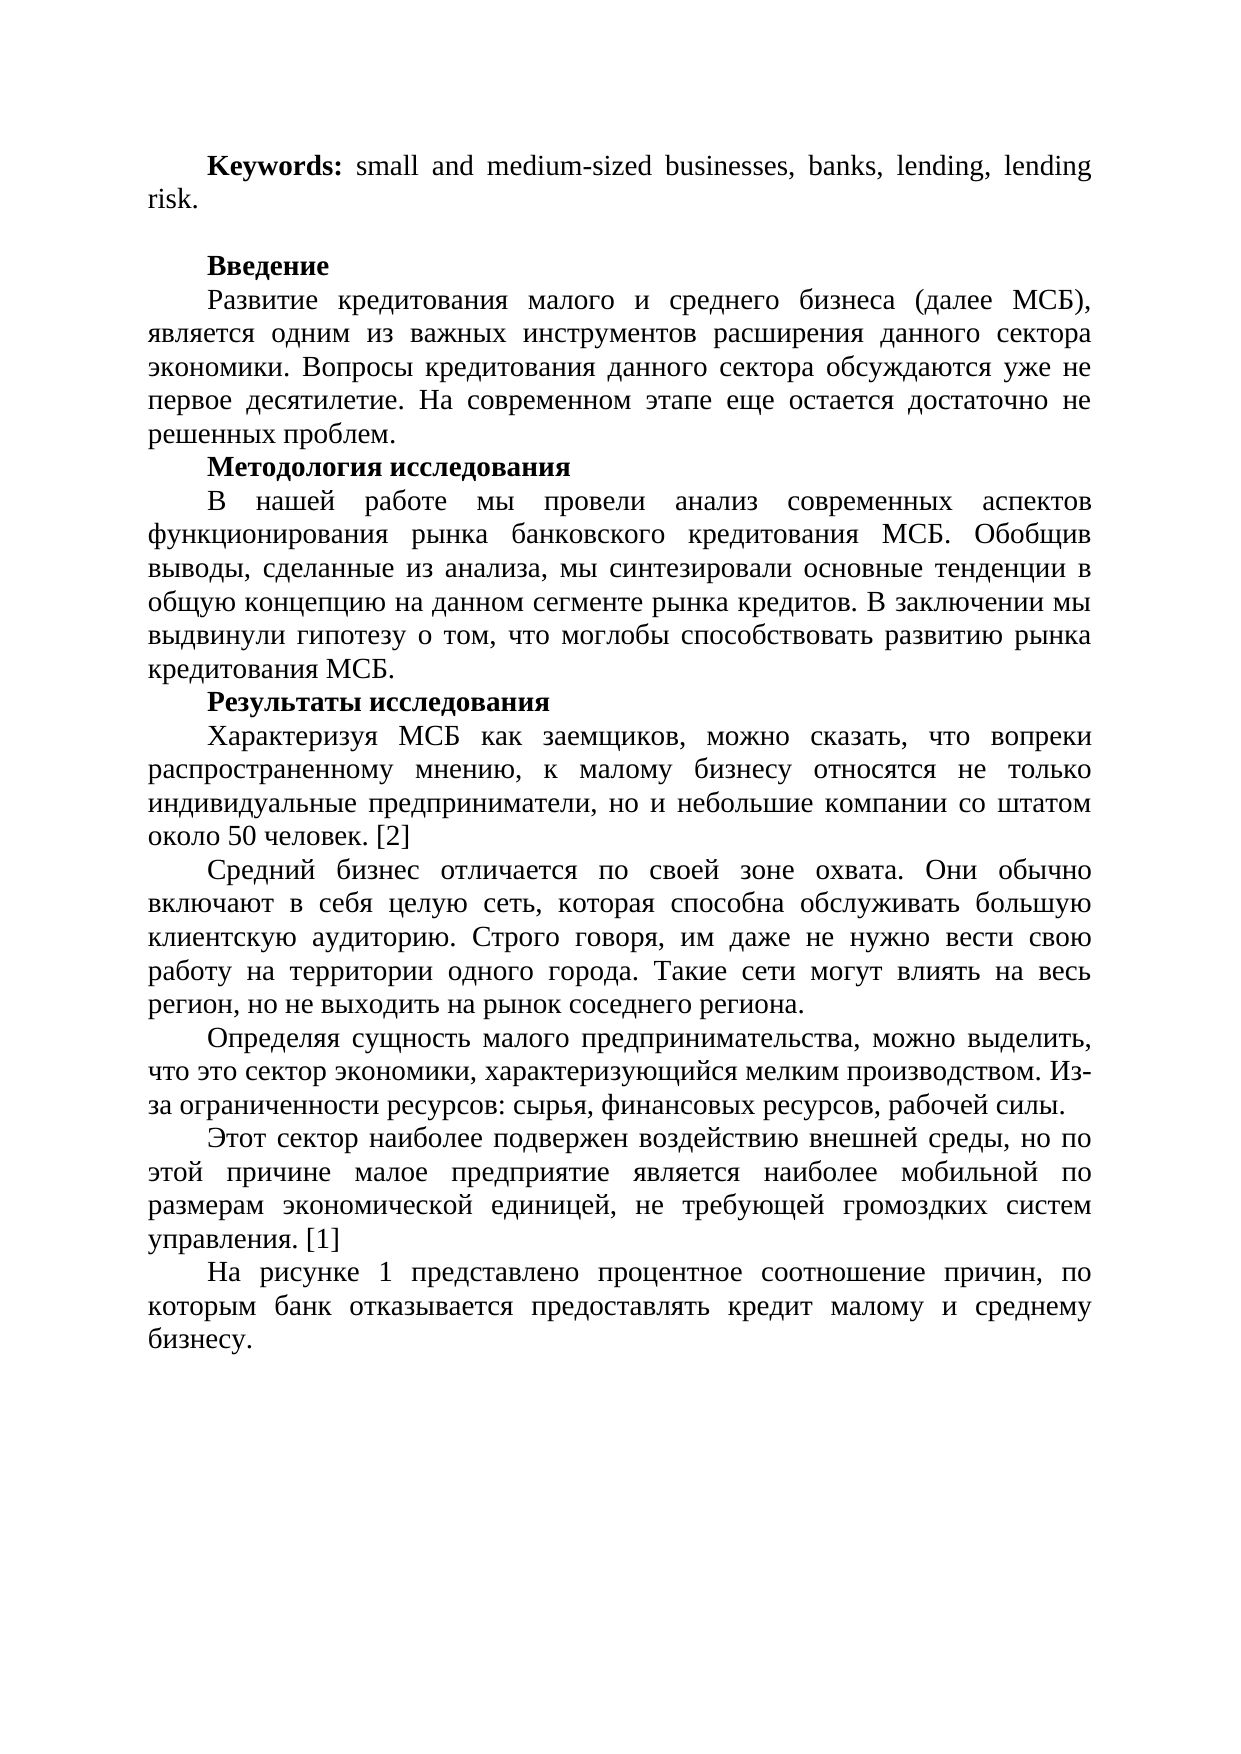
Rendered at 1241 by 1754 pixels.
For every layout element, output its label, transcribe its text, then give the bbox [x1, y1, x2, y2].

text Введение [148, 248, 1092, 282]
text Keywords: small and medium-sized businesses, banks, lending, lending risk. [148, 148, 1092, 215]
text Результаты исследования [148, 684, 1092, 718]
text Характеризуя МСБ как заемщиков, можно сказать, что вопреки распространенному мнению, к малому бизнесу относятся не только индивидуальные предприниматели, но и небольшие компании со штатом около 50 человек. [2] [148, 718, 1092, 852]
text Определяя сущность малого предпринимательства, можно выделить, что это сектор экономики, характеризующийся мелким производством. Из-за ограниченности ресурсов: сырья, финансовых ресурсов, рабочей силы. [148, 1020, 1092, 1120]
text Этот сектор наиболее подвержен воздействию внешней среды, но по этой причине малое предприятие является наиболее мобильной по размерам экономической единицей, не требующей громоздких систем управления. [1] [148, 1120, 1092, 1254]
text На рисунке 1 представлено процентное соотношение причин, по которым банк отказывается предоставлять кредит малому и среднему бизнесу. [148, 1254, 1092, 1355]
text Методология исследования [148, 449, 1092, 483]
text Развитие кредитования малого и среднего бизнеса (далее МСБ), является одним из важных инструментов расширения данного сектора экономики. Вопросы кредитования данного сектора обсуждаются уже не первое десятилетие. На современном этапе еще остается достаточно не решенных проблем. [148, 282, 1092, 449]
text В нашей работе мы провели анализ современных аспектов функционирования рынка банковского кредитования МСБ. Обобщив выводы, сделанные из анализа, мы синтезировали основные тенденции в общую концепцию на данном сегменте рынка кредитов. В заключении мы выдвинули гипотезу о том, что моглобы способствовать развитию рынка кредитования МСБ. [148, 483, 1092, 684]
text Средний бизнес отличается по своей зоне охвата. Они обычно включают в себя целую сеть, которая способна обслуживать большую клиентскую аудиторию. Строго говоря, им даже не нужно вести свою работу на территории одного города. Такие сети могут влиять на весь регион, но не выходить на рынок соседнего региона. [148, 852, 1092, 1020]
